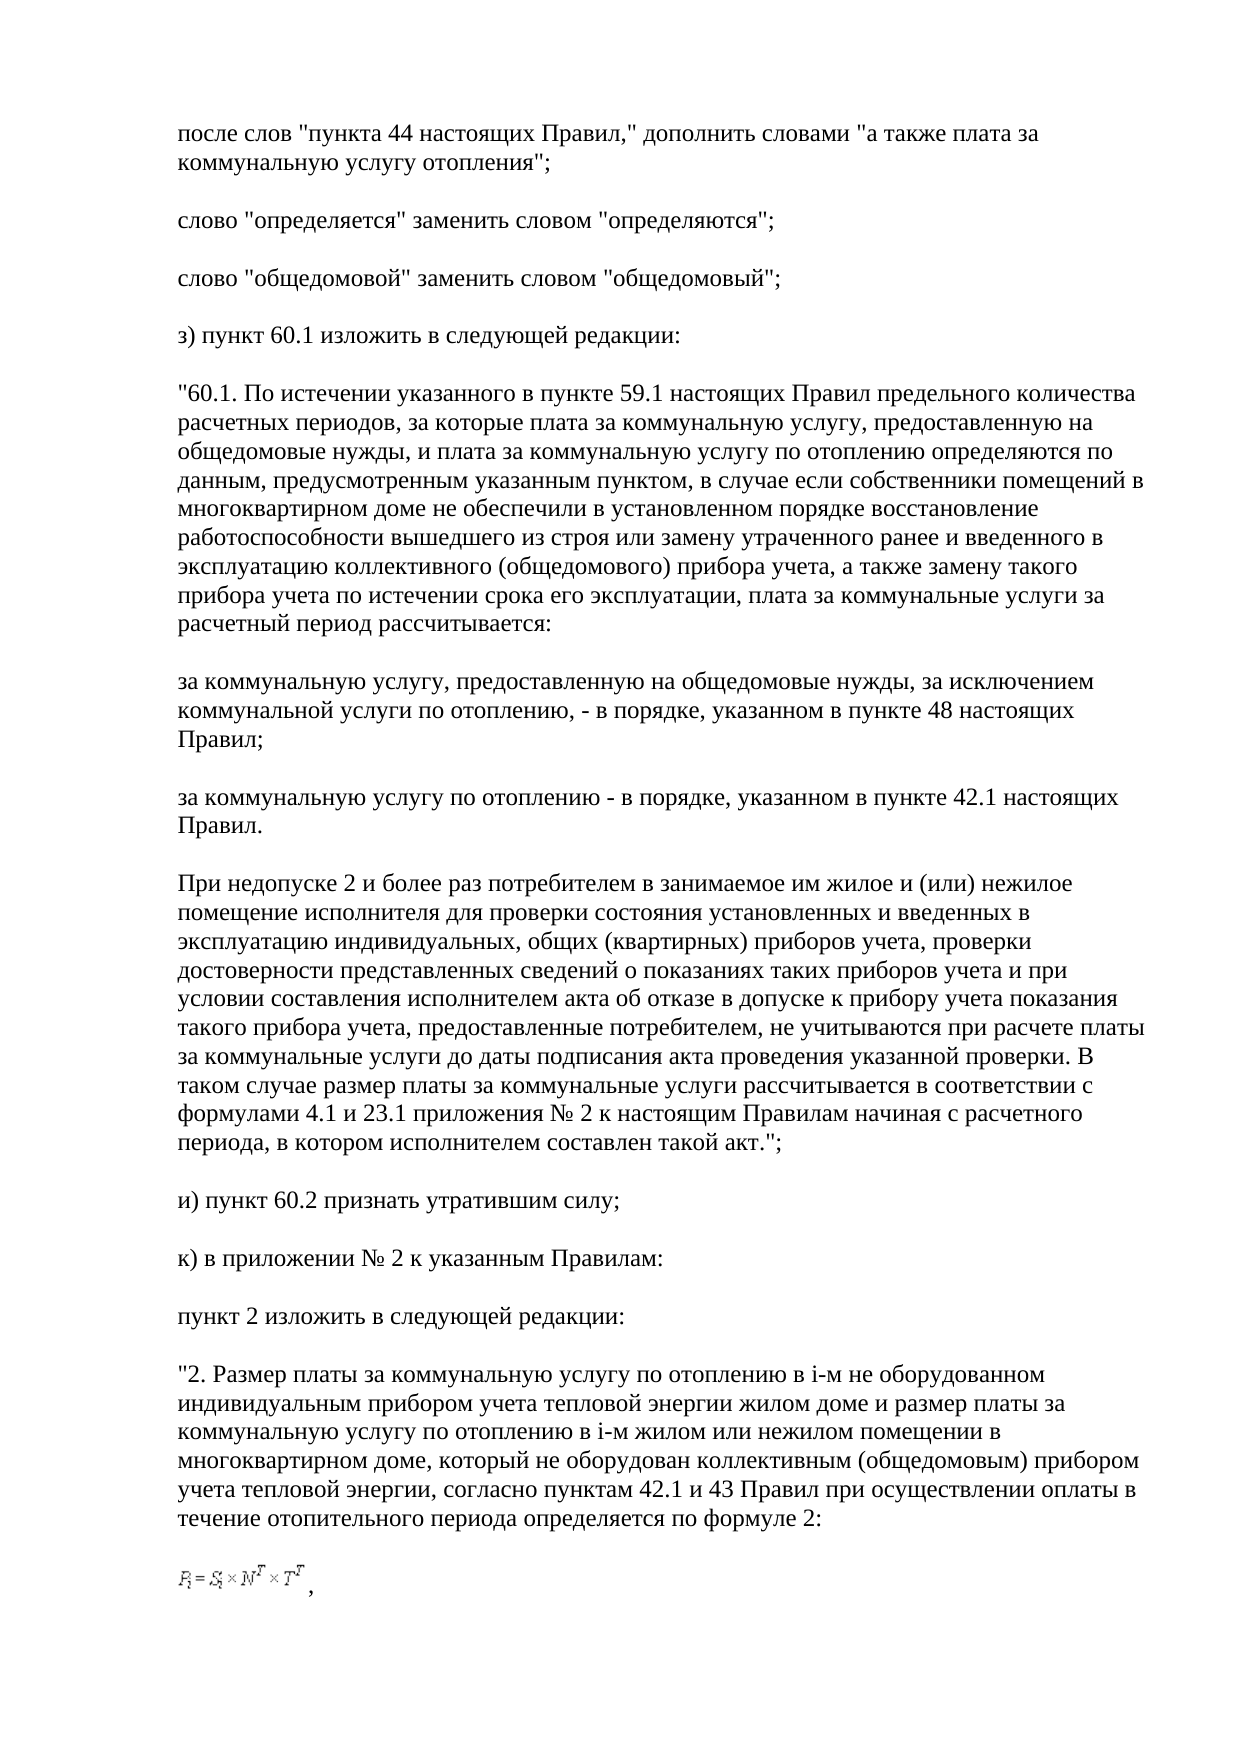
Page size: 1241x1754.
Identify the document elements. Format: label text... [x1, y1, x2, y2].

text к) в приложении № 2 к указанным Правилам: [177, 1243, 1152, 1272]
text и) пункт 60.2 признать утратившим силу; [177, 1185, 1152, 1214]
text "60.1. По истечении указанного в пункте 59.1 настоящих Правил предельного количества расчетных периодов, за которые плата за коммунальную услугу, предоставленную на общедомовые нужды, и плата за коммунальную услугу по отоплению определяются по данным, предусмотренным указанным пунктом, в случае если собственники помещений в многоквартирном доме не обеспечили в установленном порядке восстановление работоспособности вышедшего из строя или замену утраченного ранее и введенного в эксплуатацию коллективного (общедомового) прибора учета, а также замену такого прибора учета по истечении срока его эксплуатации, плата за коммунальные услуги за расчетный период рассчитывается: [177, 378, 1152, 637]
text после слов "пункта 44 настоящих Правил," дополнить словами "а также плата за коммунальную услугу отопления"; [177, 118, 1152, 176]
text , [177, 1561, 1152, 1599]
text пункт 2 изложить в следующей редакции: [177, 1301, 1152, 1330]
picture [177, 1560, 308, 1594]
text за коммунальную услугу по отоплению - в порядке, указанном в пункте 42.1 настоящих Правил. [177, 782, 1152, 839]
text слово "определяется" заменить словом "определяются"; [177, 205, 1152, 233]
text "2. Размер платы за коммунальную услугу по отоплению в i-м не оборудованном индивидуальным прибором учета тепловой энергии жилом доме и размер платы за коммунальную услугу по отоплению в i-м жилом или нежилом помещении в многоквартирном доме, который не оборудован коллективным (общедомовым) прибором учета тепловой энергии, согласно пунктам 42.1 и 43 Правил при осуществлении оплаты в течение отопительного периода определяется по формуле 2: [177, 1359, 1152, 1531]
text з) пункт 60.1 изложить в следующей редакции: [177, 321, 1152, 349]
text слово "общедомовой" заменить словом "общедомовый"; [177, 263, 1152, 291]
text за коммунальную услугу, предоставленную на общедомовые нужды, за исключением коммунальной услуги по отоплению, - в порядке, указанном в пункте 48 настоящих Правил; [177, 666, 1152, 753]
text При недопуске 2 и более раз потребителем в занимаемое им жилое и (или) нежилое помещение исполнителя для проверки состояния установленных и введенных в эксплуатацию индивидуальных, общих (квартирных) приборов учета, проверки достоверности представленных сведений о показаниях таких приборов учета и при условии составления исполнителем акта об отказе в допуске к прибору учета показания такого прибора учета, предоставленные потребителем, не учитываются при расчете платы за коммунальные услуги до даты подписания акта проведения указанной проверки. В таком случае размер платы за коммунальные услуги рассчитывается в соответствии с формулами 4.1 и 23.1 приложения № 2 к настоящим Правилам начиная с расчетного периода, в котором исполнителем составлен такой акт."; [177, 868, 1152, 1156]
